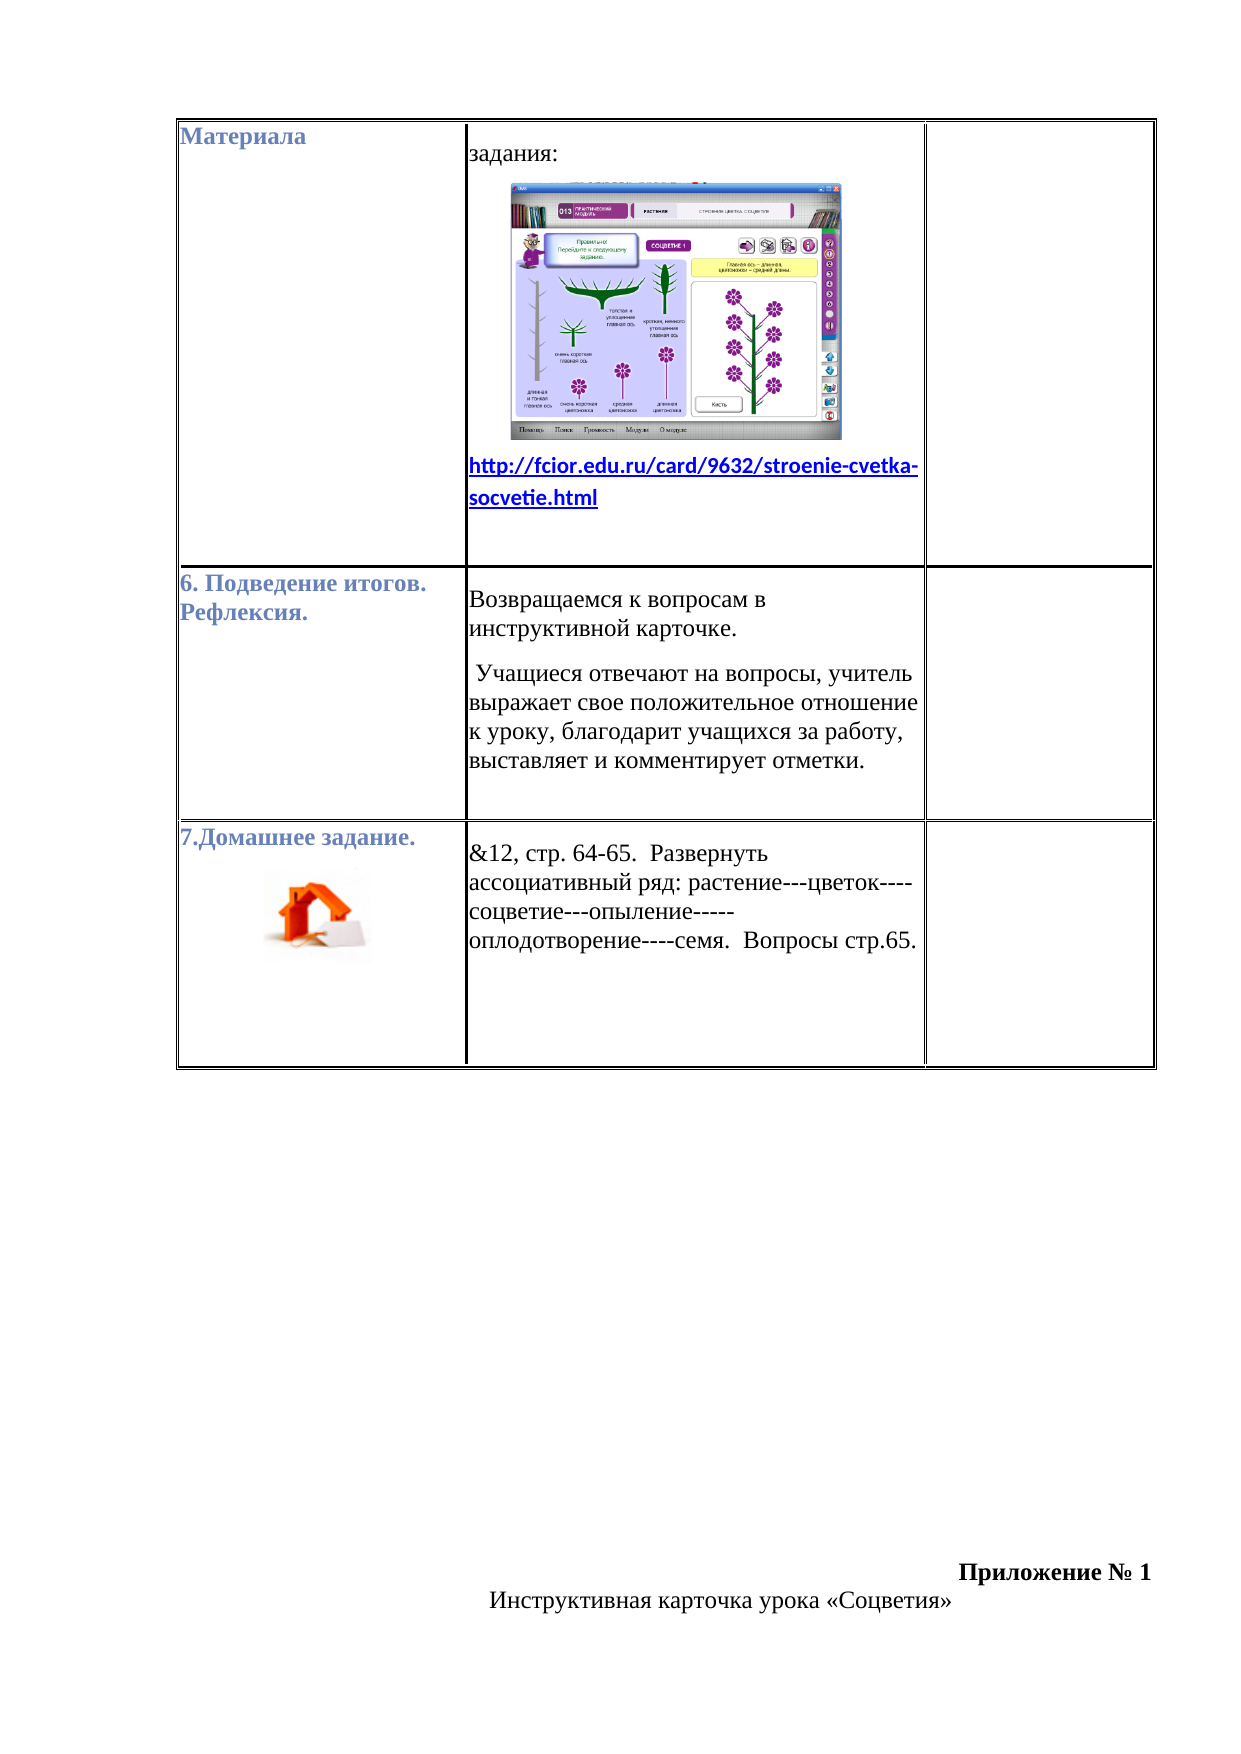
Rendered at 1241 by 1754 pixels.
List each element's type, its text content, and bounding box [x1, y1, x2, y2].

table_cell 6. Подведение итогов. Рефлексия. [179, 565, 465, 819]
table_cell 7.Домашнее задание. [177, 819, 466, 1066]
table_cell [926, 122, 1153, 565]
table_cell &12, стр. 64-65. Развернуть ассоциативный ряд: растение---цветок----соцветие---опыление-----оплодотворение----семя. Вопросы стр.65. [466, 822, 926, 1066]
picture [510, 182, 843, 442]
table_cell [466, 122, 926, 565]
picture [263, 864, 372, 972]
table_cell Возвращаемся к вопросам в инструктивной карточке. Учащиеся отвечают на вопросы, учитель выражает свое положительное отношение к уроку, благодарит учащихся за работу, выставляет и комментирует отметки. [468, 568, 924, 819]
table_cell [179, 122, 466, 565]
table_cell [926, 819, 1155, 1066]
text Инструктивная карточка урока «Соцветия» [290, 1585, 1152, 1614]
text Приложение № 1 [290, 1557, 1152, 1585]
table_cell [927, 565, 1153, 819]
